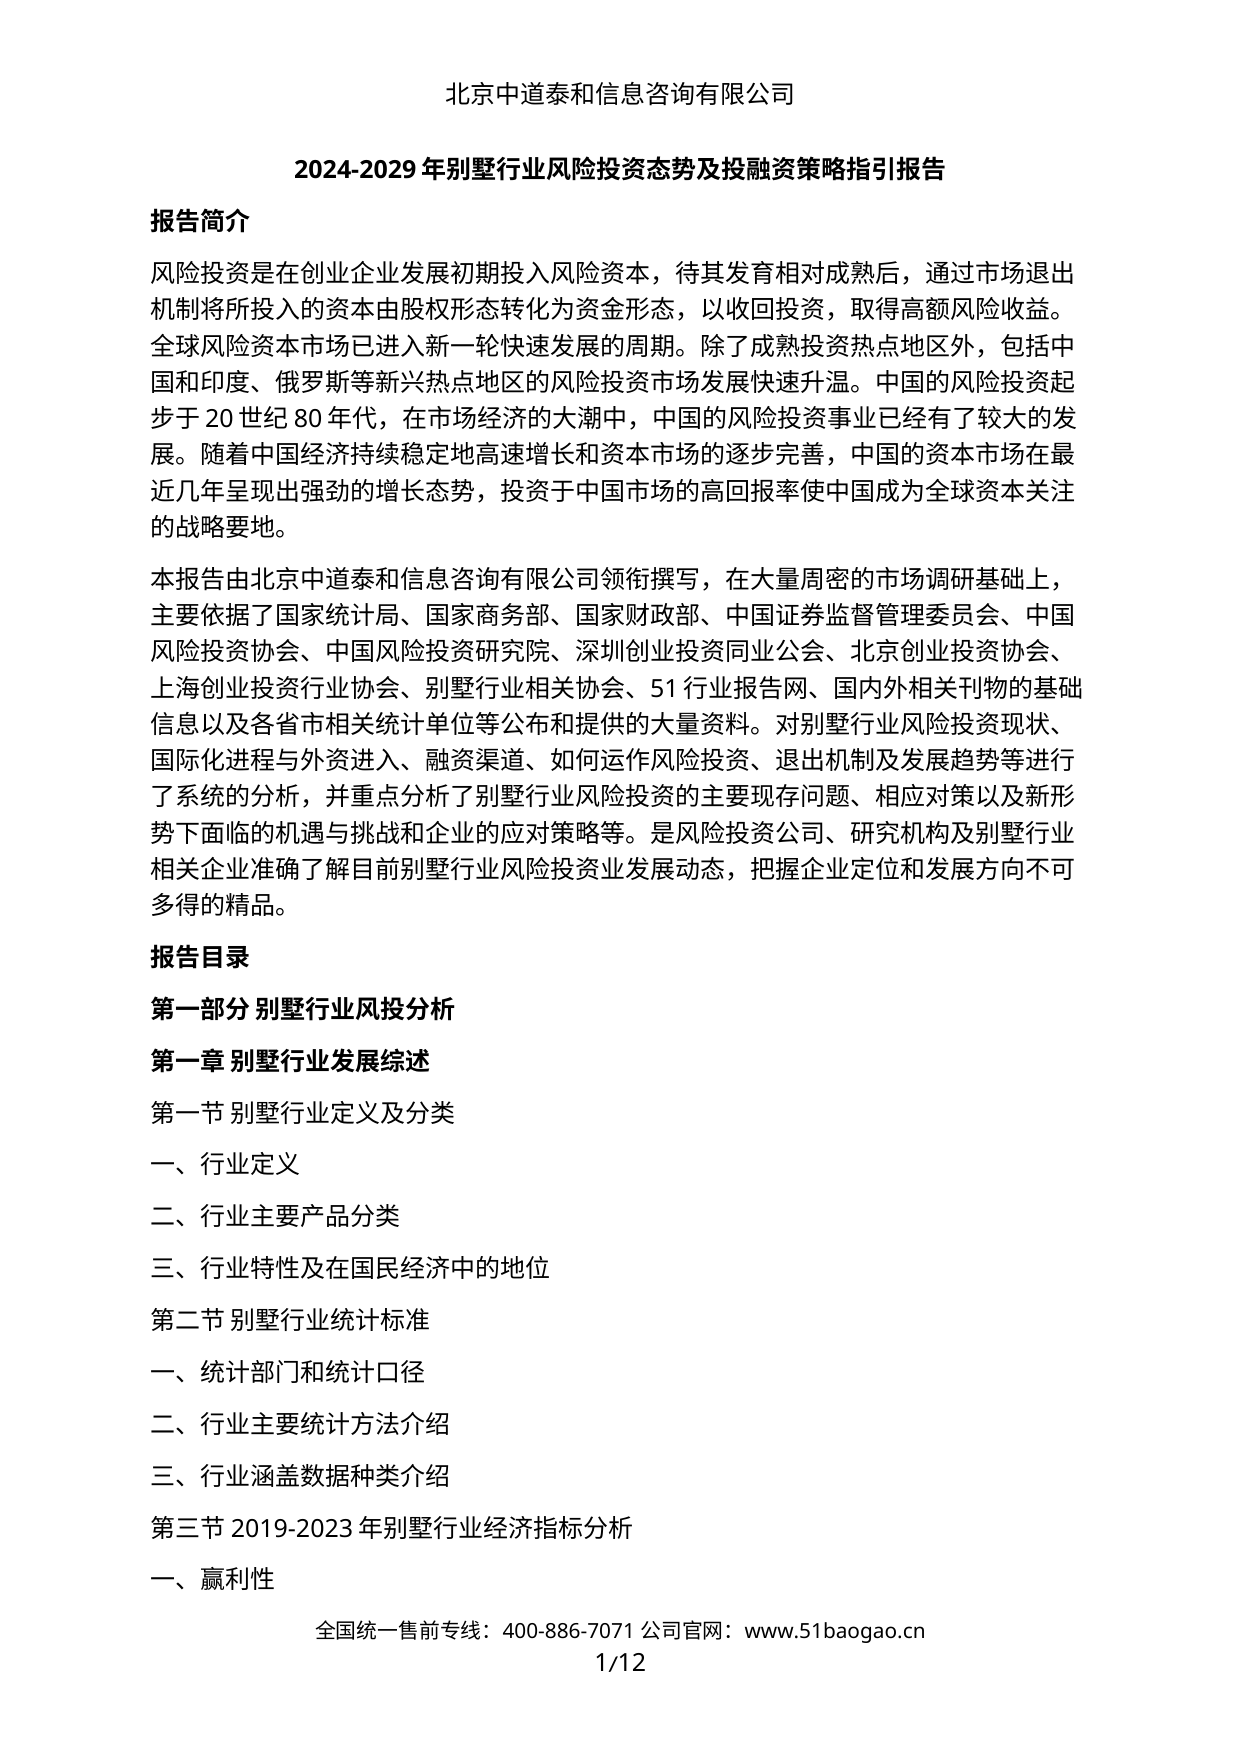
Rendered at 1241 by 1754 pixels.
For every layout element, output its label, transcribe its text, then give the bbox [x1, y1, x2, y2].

text 一、行业定义 [150, 1145, 1090, 1181]
text 第二节 别墅行业统计标准 [150, 1301, 1090, 1337]
text 二、行业主要统计方法介绍 [150, 1404, 1090, 1441]
text 一、统计部门和统计口径 [150, 1352, 1090, 1389]
text 第一章 别墅行业发展综述 [150, 1041, 1090, 1077]
text 报告简介 [150, 202, 1090, 238]
text 第三节 2019-2023年别墅行业经济指标分析 [150, 1508, 1090, 1544]
text 一、赢利性 [150, 1560, 1090, 1596]
text 风险投资是在创业企业发展初期投入风险资本，待其发育相对成熟后，通过市场退出机制将所投入的资本由股权形态转化为资金形态，以收回投资，取得高额风险收益。全球风险资本市场已进入新一轮快速发展的周期。除了成熟投资热点地区外，包括中国和印度、俄罗斯等新兴热点地区的风险投资市场发展快速升温。中国的风险投资起步于20世纪80年代，在市场经济的大潮中，中国的风险投资事业已经有了较大的发展。随着中国经济持续稳定地高速增长和资本市场的逐步完善，中国的资本市场在最近几年呈现出强劲的增长态势，投资于中国市场的高回报率使中国成为全球资本关注的战略要地。 [150, 254, 1090, 544]
text 本报告由北京中道泰和信息咨询有限公司领衔撰写，在大量周密的市场调研基础上，主要依据了国家统计局、国家商务部、国家财政部、中国证券监督管理委员会、中国风险投资协会、中国风险投资研究院、深圳创业投资同业公会、北京创业投资协会、上海创业投资行业协会、别墅行业相关协会、51行业报告网、国内外相关刊物的基础信息以及各省市相关统计单位等公布和提供的大量资料。对别墅行业风险投资现状、国际化进程与外资进入、融资渠道、如何运作风险投资、退出机制及发展趋势等进行了系统的分析，并重点分析了别墅行业风险投资的主要现存问题、相应对策以及新形势下面临的机遇与挑战和企业的应对策略等。是风险投资公司、研究机构及别墅行业相关企业准确了解目前别墅行业风险投资业发展动态，把握企业定位和发展方向不可多得的精品。 [150, 559, 1090, 922]
text 第一部分 别墅行业风投分析 [150, 989, 1090, 1026]
text 二、行业主要产品分类 [150, 1197, 1090, 1233]
text 三、行业涵盖数据种类介绍 [150, 1456, 1090, 1492]
text 报告目录 [150, 937, 1090, 974]
text 第一节 别墅行业定义及分类 [150, 1093, 1090, 1129]
text 2024-2029年别墅行业风险投资态势及投融资策略指引报告 [150, 150, 1090, 186]
text 三、行业特性及在国民经济中的地位 [150, 1249, 1090, 1285]
